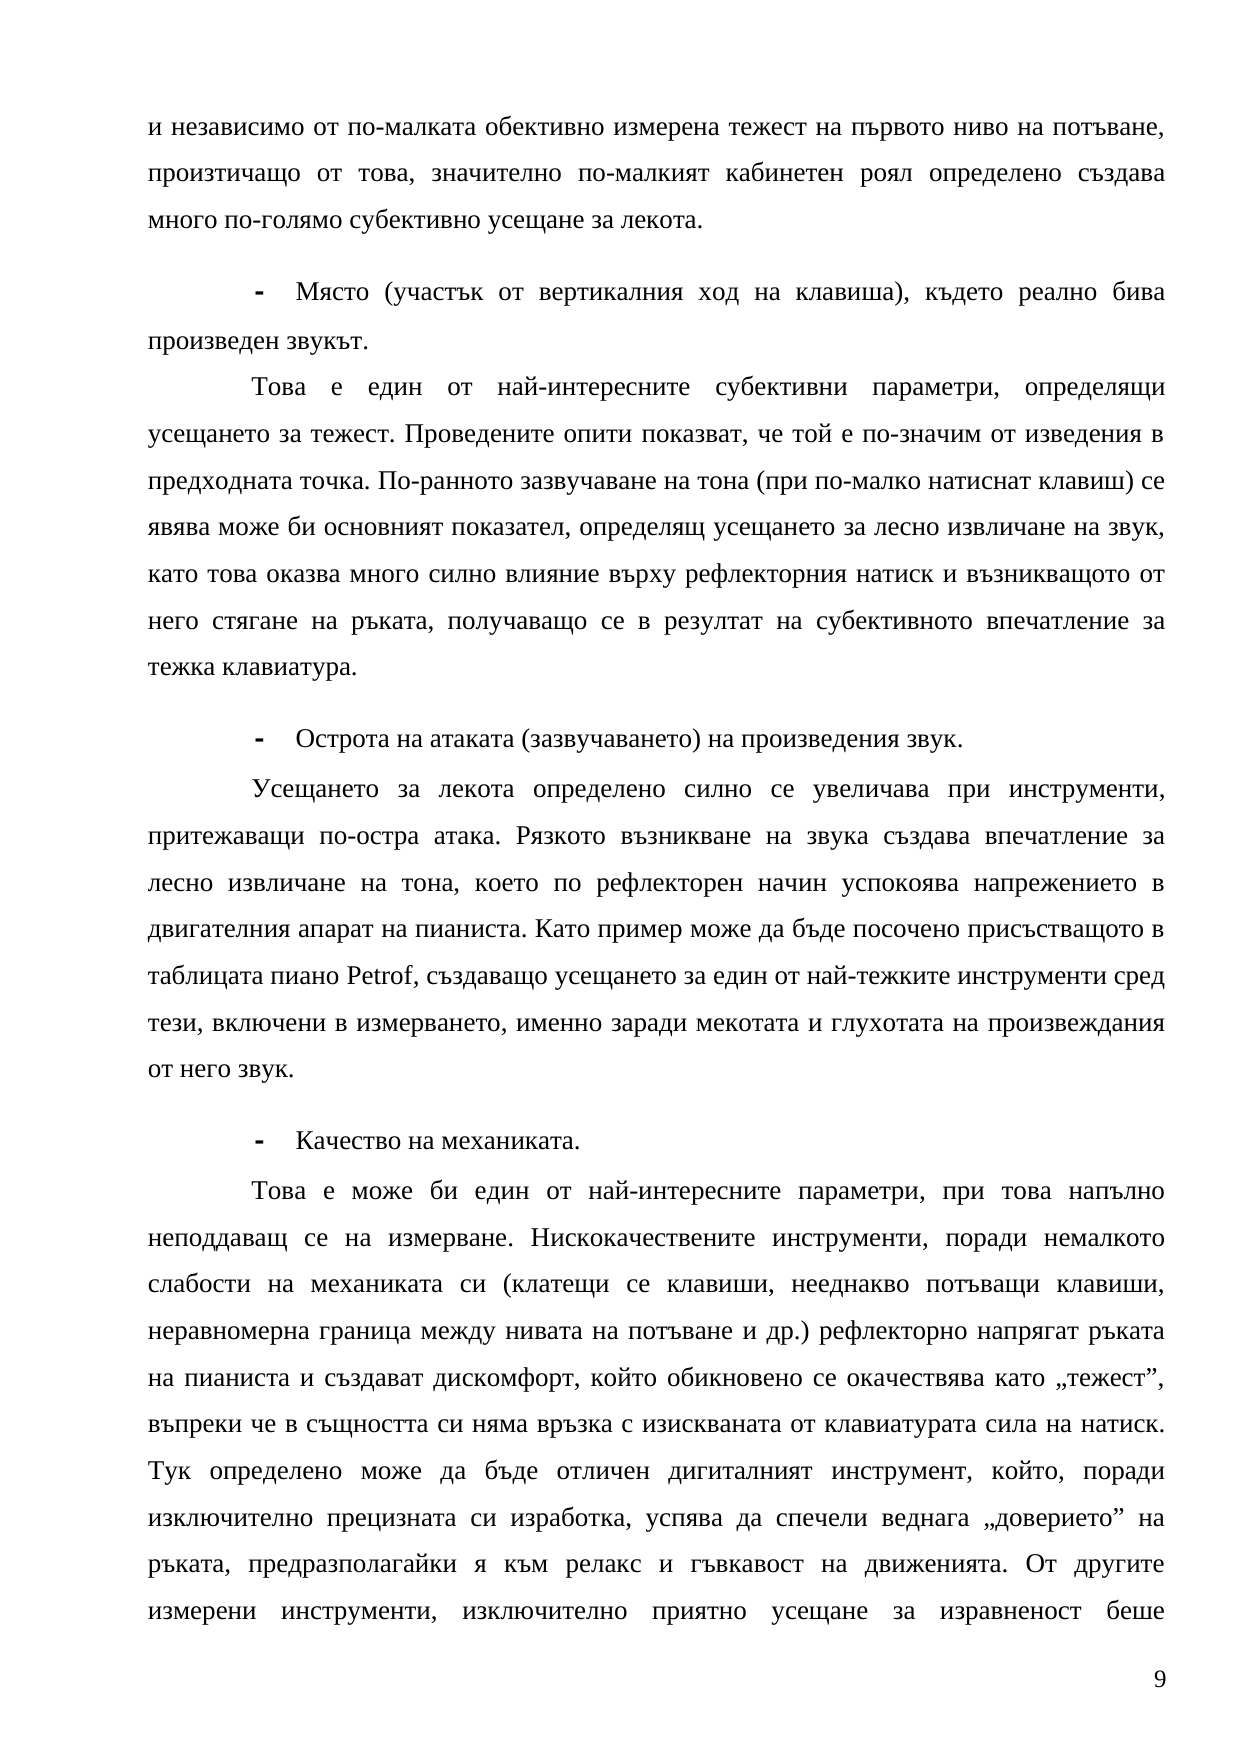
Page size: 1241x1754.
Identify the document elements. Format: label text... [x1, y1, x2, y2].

list Качество на механиката. [148, 1124, 1167, 1157]
text Усещането за лекота определено силно се увеличава при инструменти, притежаващи по-остра атака. Рязкото възникване на звука създава впечатление за лесно извличане на тона, което по рефлекторен начин успокоява напрежението в двигателния апарат на пианиста. Като пример може да бъде посочено присъстващото в таблицата пиано Petrof, създаващо усещането за един от най-тежките инструменти сред тези, включени в измерването, именно заради мекотата и глухотата на произвеждания от него звук. [148, 772, 1167, 1083]
text Това е един от най-интересните субективни параметри, определящи усещането за тежест. Проведените опити показват, че той е по-значим от изведения в предходната точка. По-ранното зазвучаване на тона (при по-малко натиснат клавиш) се явява може би основният показател, определящ усещането за лесно извличане на звук, като това оказва много силно влияние върху рефлекторния натиск и възникващото от него стягане на ръката, получаващо се в резултат на субективното впечатление за тежка клавиатура. [148, 371, 1167, 682]
list Място (участък от вертикалния ход на клавиша), където реално бива произведен звукът. [148, 275, 1167, 355]
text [148, 110, 1167, 234]
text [148, 1174, 1167, 1625]
list Острота на атаката (зазвучаването) на произведения звук. [148, 722, 1167, 756]
